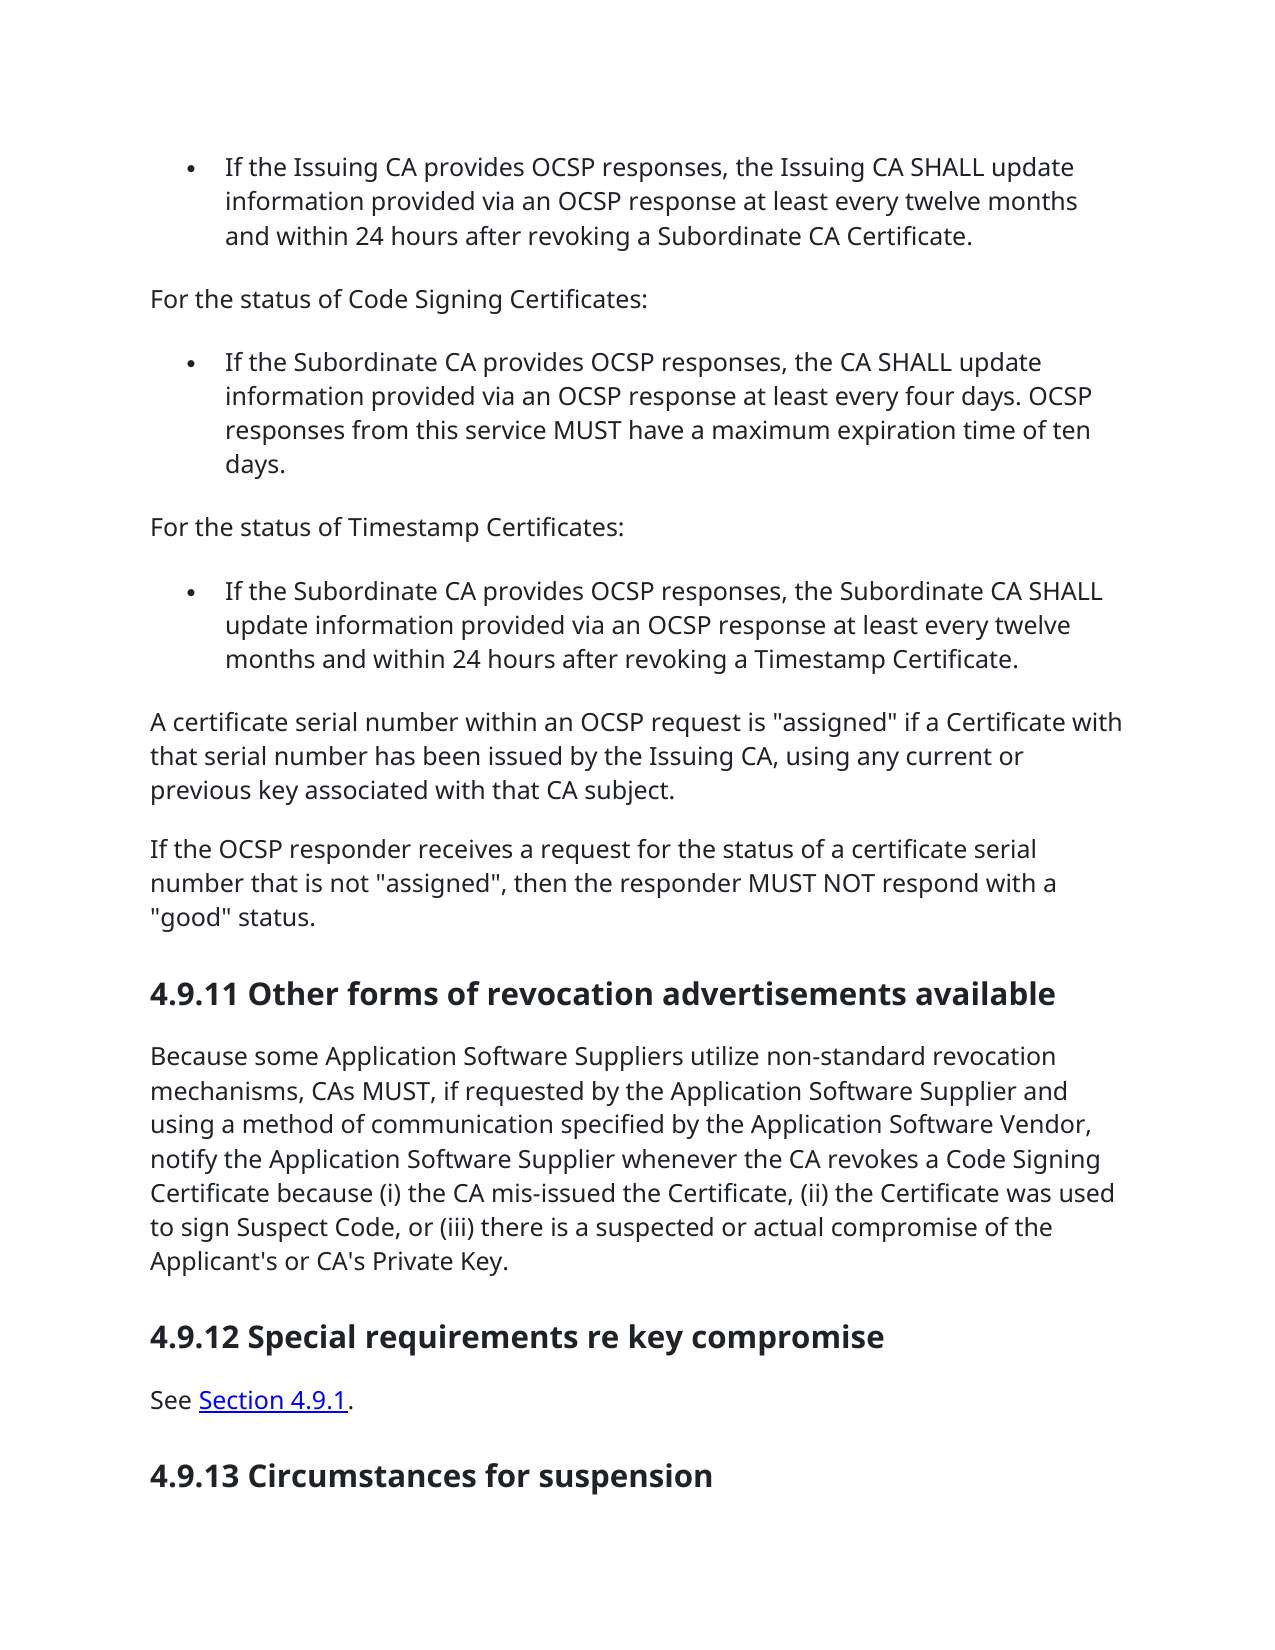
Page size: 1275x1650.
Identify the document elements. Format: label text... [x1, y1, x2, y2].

text 4.9.11 Other forms of revocation advertisements available [150, 971, 1125, 1014]
text 4.9.12 Special requirements re key compromise [150, 1315, 1125, 1358]
text If the OCSP responder receives a request for the status of a certificate serial number that is not "assigned", then the responder MUST NOT respond with a "good" status. [150, 832, 1125, 934]
list If the Subordinate CA provides OCSP responses, the CA SHALL update information provided via an OCSP response at least every four days. OCSP responses from this service MUST have a maximum expiration time of ten days. [187, 344, 1125, 481]
list If the Subordinate CA provides OCSP responses, the Subordinate CA SHALL update information provided via an OCSP response at least every twelve months and within 24 hours after revoking a Timestamp Certificate. [187, 573, 1125, 675]
text A certificate serial number within an OCSP request is "assigned" if a Certificate with that serial number has been issued by the Issuing CA, using any current or previous key associated with that CA subject. [150, 704, 1125, 807]
text For the status of Timestamp Certificates: [150, 510, 1125, 544]
text For the status of Code Signing Certificates: [150, 281, 1125, 315]
text See Section 4.9.1. [150, 1383, 1125, 1417]
text 4.9.13 Circumstances for suspension [150, 1454, 1125, 1497]
text Because some Application Software Suppliers utilize non-standard revocation mechanisms, CAs MUST, if requested by the Application Software Supplier and using a method of communication specified by the Application Software Vendor, notify the Application Software Supplier whenever the CA revokes a Code Signing Certificate because (i) the CA mis-issued the Certificate, (ii) the Certificate was used to sign Suspect Code, or (iii) there is a suspected or actual compromise of the Applicant's or CA's Private Key. [150, 1039, 1125, 1277]
list If the Issuing CA provides OCSP responses, the Issuing CA SHALL update information provided via an OCSP response at least every twelve months and within 24 hours after revoking a Subordinate CA Certificate. [187, 150, 1125, 252]
